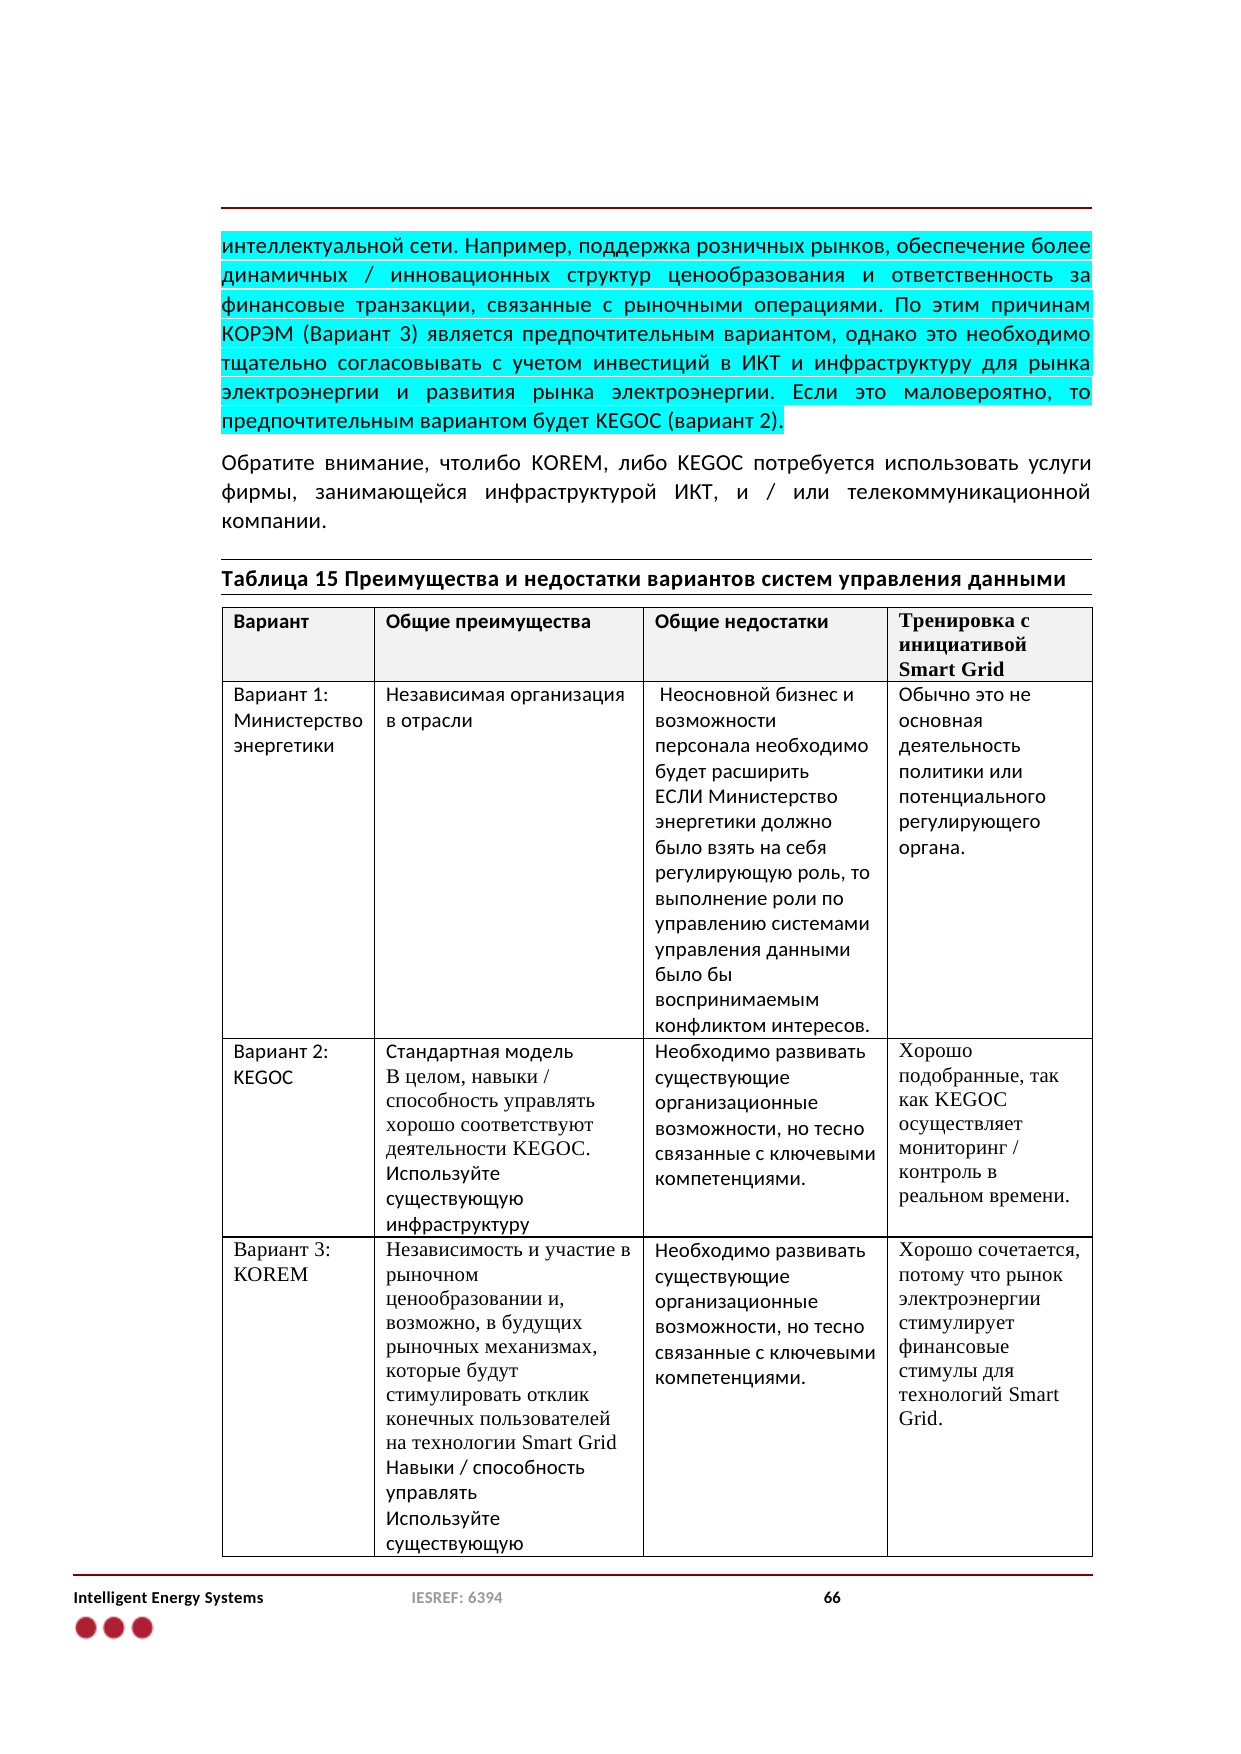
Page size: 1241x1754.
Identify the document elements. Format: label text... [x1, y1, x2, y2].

table_cell Обычно это не основная деятельность политики или потенциального регулирующего органа. [888, 682, 1092, 1037]
table_cell Вариант 2: KEGOC [223, 1039, 374, 1236]
table_header Общие преимущества [375, 608, 643, 681]
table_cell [375, 1238, 643, 1556]
table_cell Хорошо подобранные, так как KEGOC осуществляет мониторинг / контроль в реальном времени. [888, 1039, 1092, 1236]
table_cell Независимая организация в отрасли [375, 682, 643, 1037]
table_header Общие недостатки [644, 608, 887, 681]
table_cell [888, 1238, 1092, 1556]
table_cell Стандартная модель В целом, навыки / способность управлять хорошо соответствуют деятельности KEGOC. Используйте существующую инфраструктуру [375, 1039, 643, 1236]
table_cell Вариант 1: Министерство энергетики [223, 682, 374, 1037]
table_header Тренировка с инициативой Smart Grid [888, 608, 1092, 681]
picture [73, 1614, 157, 1643]
table_cell Необходимо развивать существующие организационные возможности, но тесно связанные с ключевыми компетенциями. [644, 1039, 887, 1236]
table_cell Неосновной бизнес и возможности персонала необходимо будет расширить ЕСЛИ Министерство энергетики должно было взять на себя регулирующую роль, то выполнение роли по управлению системами управления данными было бы воспринимаемым конфликтом интересов. [644, 682, 887, 1037]
text Обратите внимание, чтолибо KOREM, либо KEGOC потребуется использовать услуги фирмы, занимающейся инфраструктурой ИКТ, и / или телекоммуникационной компании. [221, 447, 1092, 534]
table_cell Вариант 3: КОRЕМ [223, 1238, 374, 1556]
table_header Вариант [223, 608, 374, 681]
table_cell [644, 1238, 887, 1556]
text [221, 405, 1092, 434]
text Таблица 15 Преимущества и недостатки вариантов систем управления данными [221, 560, 1092, 594]
